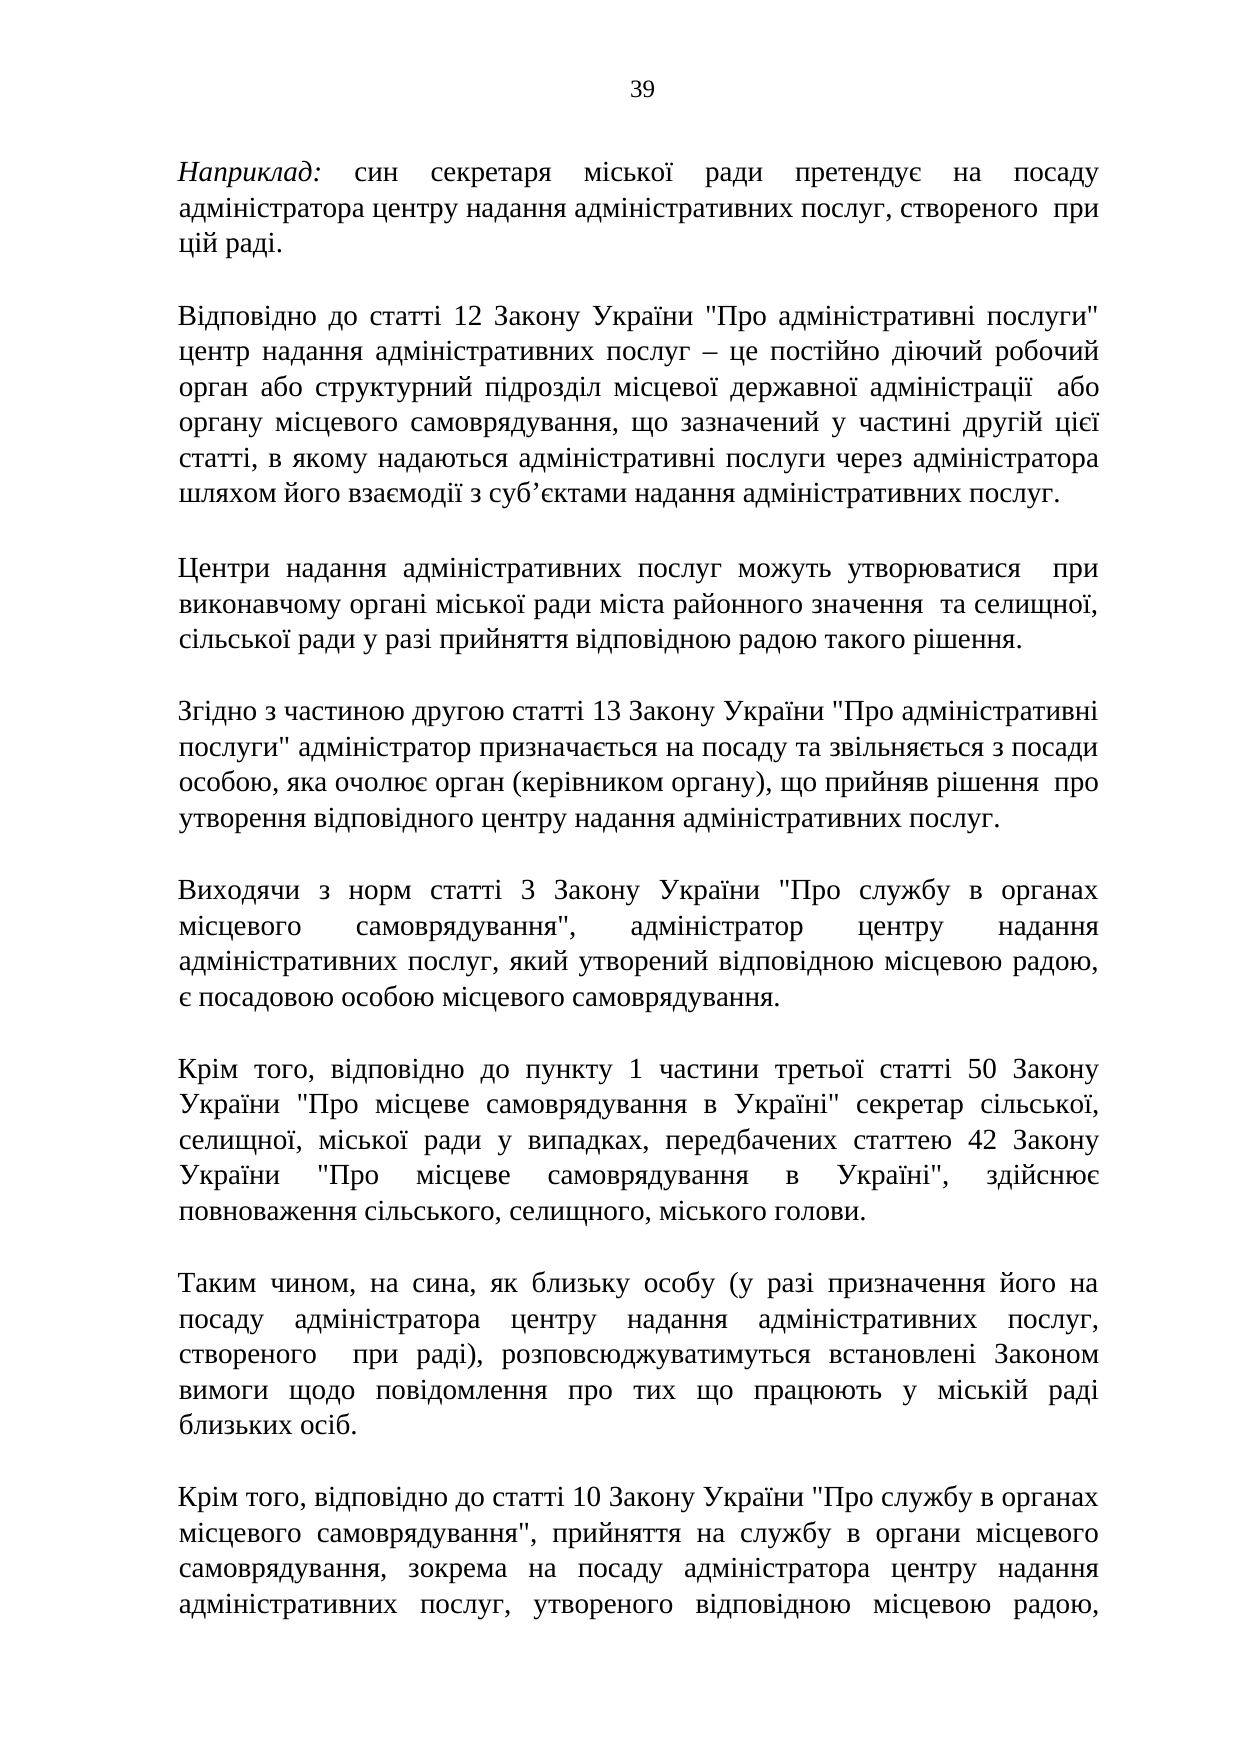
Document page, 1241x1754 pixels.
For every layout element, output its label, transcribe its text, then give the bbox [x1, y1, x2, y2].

text Крім того, відповідно до пункту 1 частини третьої статті 50 Закону України "Про місцеве самоврядування в Україні" секретар сільської, селищної, міської ради у випадках, передбачених статтею 42 Закону України "Про місцеве самоврядування в Україні", здійснює повноваження сільського, селищного, міського голови. [177, 1051, 1100, 1227]
text Відповідно до статті 12 Закону України "Про адміністративні послуги" центр надання адміністративних послуг – це постійно діючий робочий орган або структурний підрозділ місцевої державної адміністрації або органу місцевого самоврядування, що зазначений у частині другій цієї статті, в якому надаються адміністративні послуги через адміністратора шляхом його взаємодії з суб’єктами надання адміністративних послуг. [177, 298, 1100, 509]
text Згідно з частиною другою статті 13 Закону України "Про адміністративні послуги" адміністратор призначається на посаду та звільняється з посади особою, яка очолює орган (керівником органу), що прийняв рішення про утворення відповідного центру надання адміністративних послуг. [177, 693, 1100, 833]
text Таким чином, на сина, як близьку особу (у разі призначення його на посаду адміністратора центру надання адміністративних послуг, створеного при раді), розповсюджуватимуться встановлені Законом вимоги щодо повідомлення про тих що працюють у міській раді близьких осіб. [177, 1265, 1100, 1441]
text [177, 1479, 1100, 1619]
text Виходячи з норм статті 3 Закону України "Про службу в органах місцевого самоврядування", адміністратор центру надання адміністративних послуг, який утворений відповідною місцевою радою, є посадовою особою місцевого самоврядування. [177, 872, 1099, 1012]
text Наприклад: син секретаря міської ради претендує на посаду адміністратора центру надання адміністративних послуг, створеного при цій раді. [177, 154, 1100, 259]
text Центри надання адміністративних послуг можуть утворюватися при виконавчому органі міської ради міста районного значення та селищної, сільської ради у разі прийняття відповідною радою такого рішення. [177, 550, 1099, 655]
